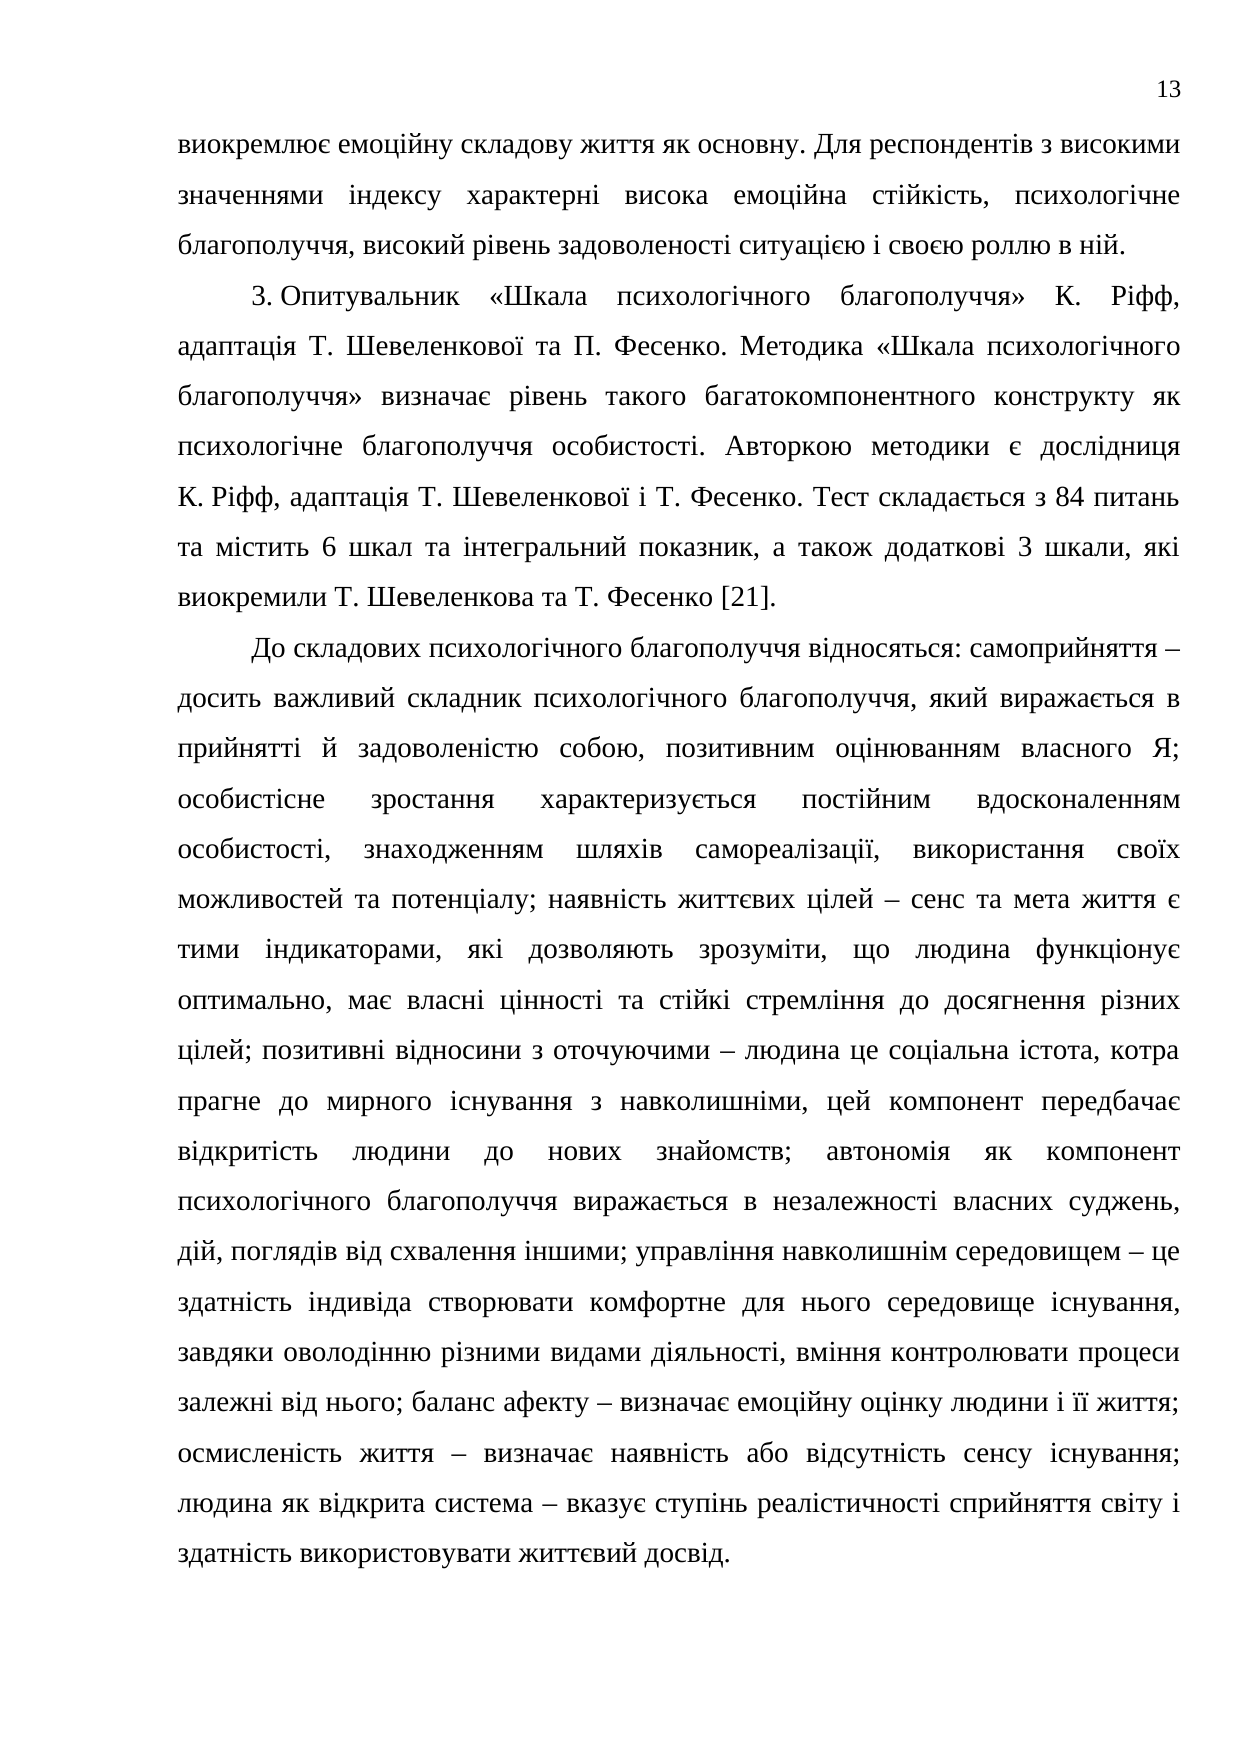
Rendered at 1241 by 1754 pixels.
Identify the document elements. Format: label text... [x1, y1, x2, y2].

text До складових психологічного благополуччя відносяться: самоприйняття – досить важливий складник психологічного благополуччя, який виражається в прийнятті й задоволеністю собою, позитивним оцінюванням власного Я; особистісне зростання характеризується постійним вдосконаленням особистості, знаходженням шляхів самореалізації, використання своїх можливостей та потенціалу; наявність життєвих цілей – сенс та мета життя є тими індикаторами, які дозволяють зрозуміти, що людина функціонує оптимально, має власні цінності та стійкі стремління до досягнення різних цілей; позитивні відносини з оточуючими – людина це соціальна істота, котра прагне до мирного існування з навколишніми, цей компонент передбачає відкритість людини до нових знайомств; автономія як компонент психологічного благополуччя виражається в незалежності власних суджень, дій, поглядів від схвалення іншими; управління навколишнім середовищем – це здатність індивіда створювати комфортне для нього середовище існування, завдяки оволодінню різними видами діяльності, вміння контролювати процеси залежні від нього; баланс афекту – визначає емоційну оцінку людини і її життя; осмисленість життя – визначає наявність або відсутність сенсу існування; людина як відкрита система – вказує ступінь реалістичності сприйняття світу і здатність використовувати життєвий досвід. [177, 630, 1181, 1569]
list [177, 127, 1181, 261]
list 3. Опитувальник «Шкала психологічного благополуччя» К. Ріфф, адаптація Т. Шевеленкової та П. Фесенко. Методика «Шкала психологічного благополуччя» визначає рівень такого багатокомпонентного конструкту як психологічне благополуччя особистості. Авторкою методики є дослідниця К. Ріфф, адаптація Т. Шевеленкової і Т. Фесенко. Тест складається з 84 питань та містить 6 шкал та інтегральний показник, а також додаткові 3 шкали, які виокремили Т. Шевеленкова та Т. Фесенко [21]. [177, 278, 1181, 613]
